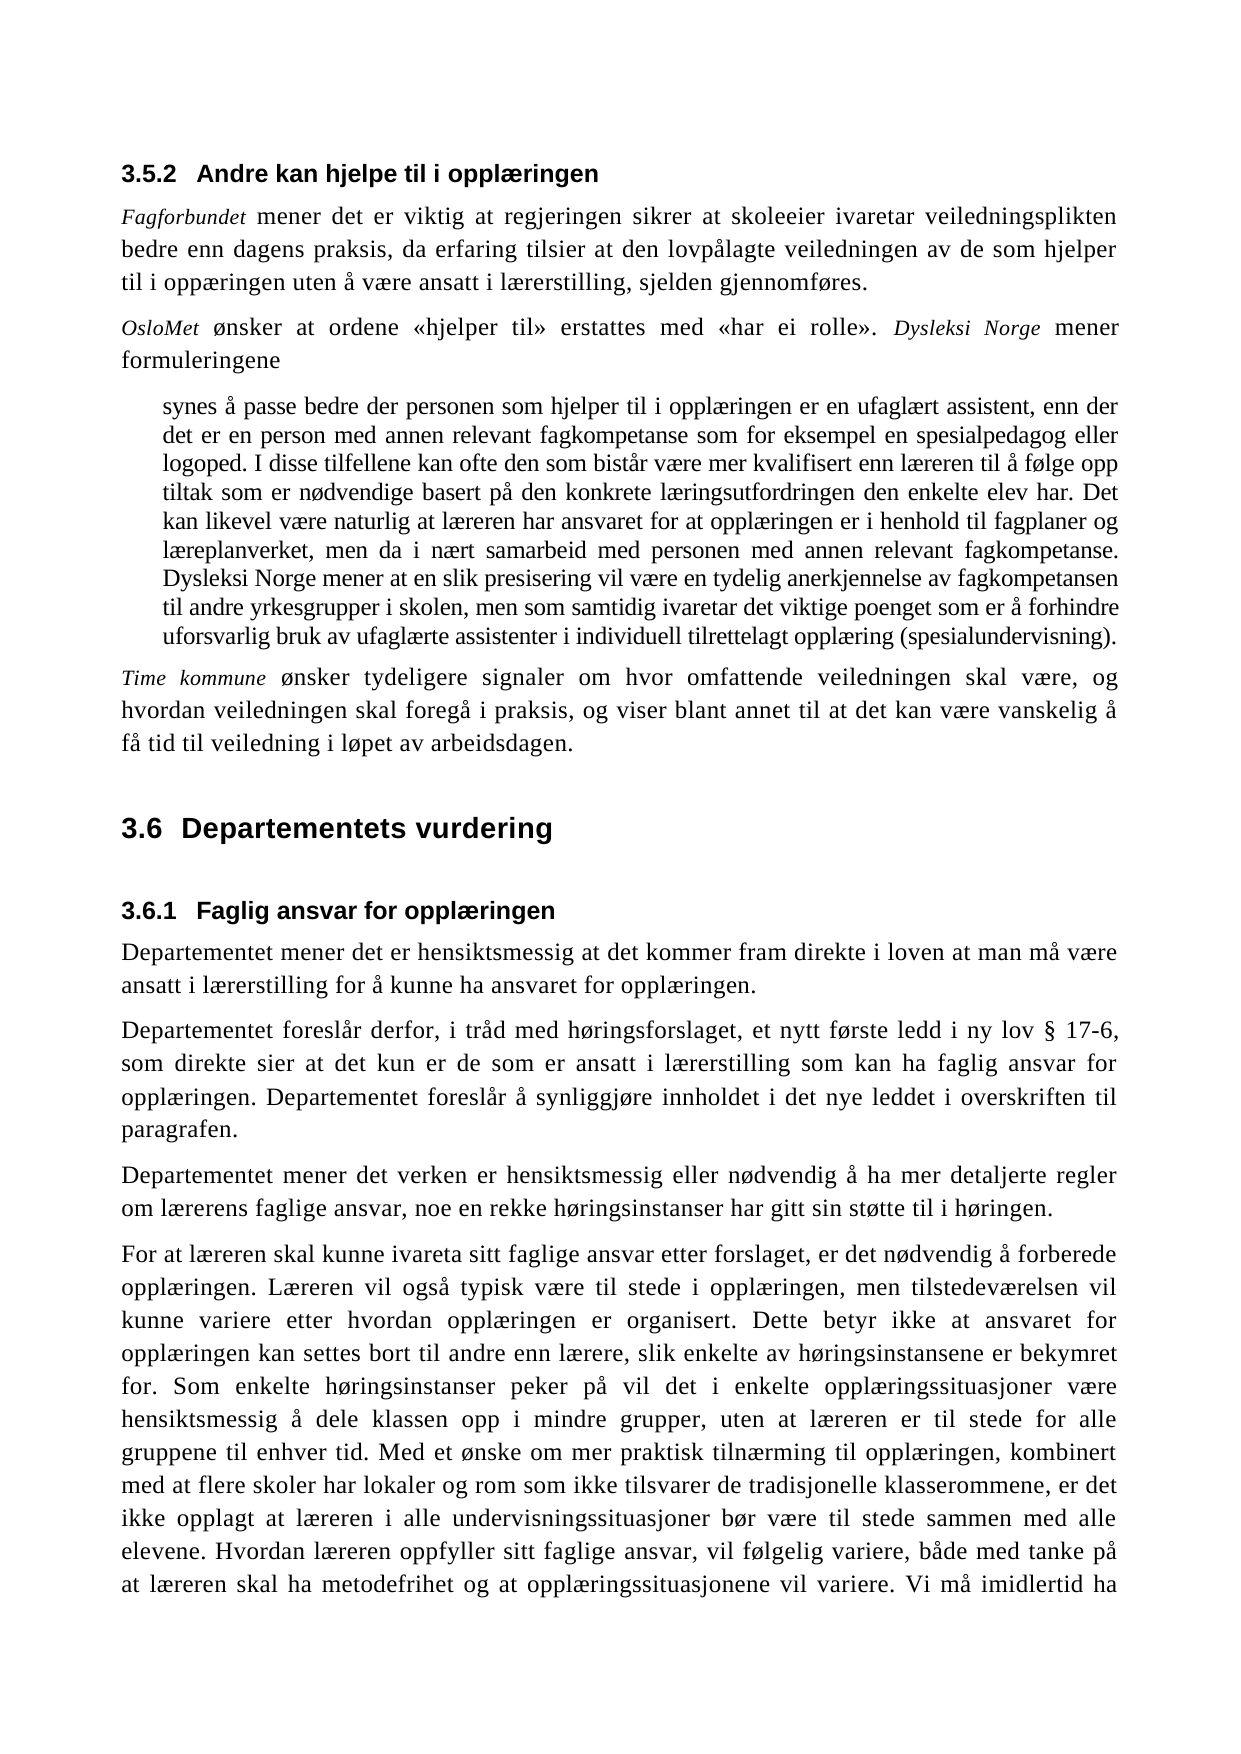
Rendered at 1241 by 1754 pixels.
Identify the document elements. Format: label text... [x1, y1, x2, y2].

text Time kommune ønsker tydeligere signaler om hvor omfattende veiledningen skal være, og hvordan veiledningen skal foregå i praksis, og viser blant annet til at det kan være vanskelig å få tid til veiledning i løpet av arbeidsdagen. [121, 662, 1119, 757]
text synes å passe bedre der personen som hjelper til i opplæringen er en ufaglært assistent, enn der det er en person med annen relevant fagkompetanse som for eksempel en spesialpedagog eller logoped. I disse tilfellene kan ofte den som bistår være mer kvalifisert enn læreren til å følge opp tiltak som er nødvendige basert på den konkrete læringsutfordringen den enkelte elev har. Det kan likevel være naturlig at læreren har ansvaret for at opplæringen er i henhold til fagplaner og læreplanverket, men da i nært samarbeid med personen med annen relevant fagkompetanse. Dysleksi Norge mener at en slik presisering vil være en tydelig anerkjennelse av fagkompetansen til andre yrkesgrupper i skolen, men som samtidig ivaretar det viktige poenget som er å forhindre uforsvarlig bruk av ufaglærte assistenter i individuell tilrettelagt opplæring (spesialundervisning). [162, 391, 1119, 650]
text Fagforbundet mener det er viktig at regjeringen sikrer at skoleeier ivaretar veiledningsplikten bedre enn dagens praksis, da erfaring tilsier at den lovpålagte veiledningen av de som hjelper til i oppæringen uten å være ansatt i lærerstilling, sjelden gjennomføres. [121, 201, 1119, 296]
subtitle Andre kan hjelpe til i opplæringen [121, 159, 1119, 188]
subtitle Departementets vurdering [121, 811, 1119, 845]
text Departementet mener det er hensiktsmessig at det kommer fram direkte i loven at man må være ansatt i lærerstilling for å kunne ha ansvaret for opplæringen. [121, 937, 1119, 999]
subtitle Faglig ansvar for opplæringen [121, 896, 1119, 924]
text OsloMet ønsker at ordene «hjelper til» erstattes med «har ei rolle». Dysleksi Norge mener formuleringene [121, 312, 1119, 374]
text Departementet foreslår derfor, i tråd med høringsforslaget, et nytt første ledd i ny lov § 17-6, som direkte sier at det kun er de som er ansatt i lærerstilling som kan ha faglig ansvar for opplæringen. Departementet foreslår å synliggjøre innholdet i det nye leddet i overskriften til paragrafen. [121, 1016, 1119, 1143]
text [121, 1239, 1119, 1598]
text Departementet mener det verken er hensiktsmessig eller nødvendig å ha mer detaljerte regler om lærerens faglige ansvar, noe en rekke høringsinstanser har gitt sin støtte til i høringen. [121, 1160, 1119, 1222]
